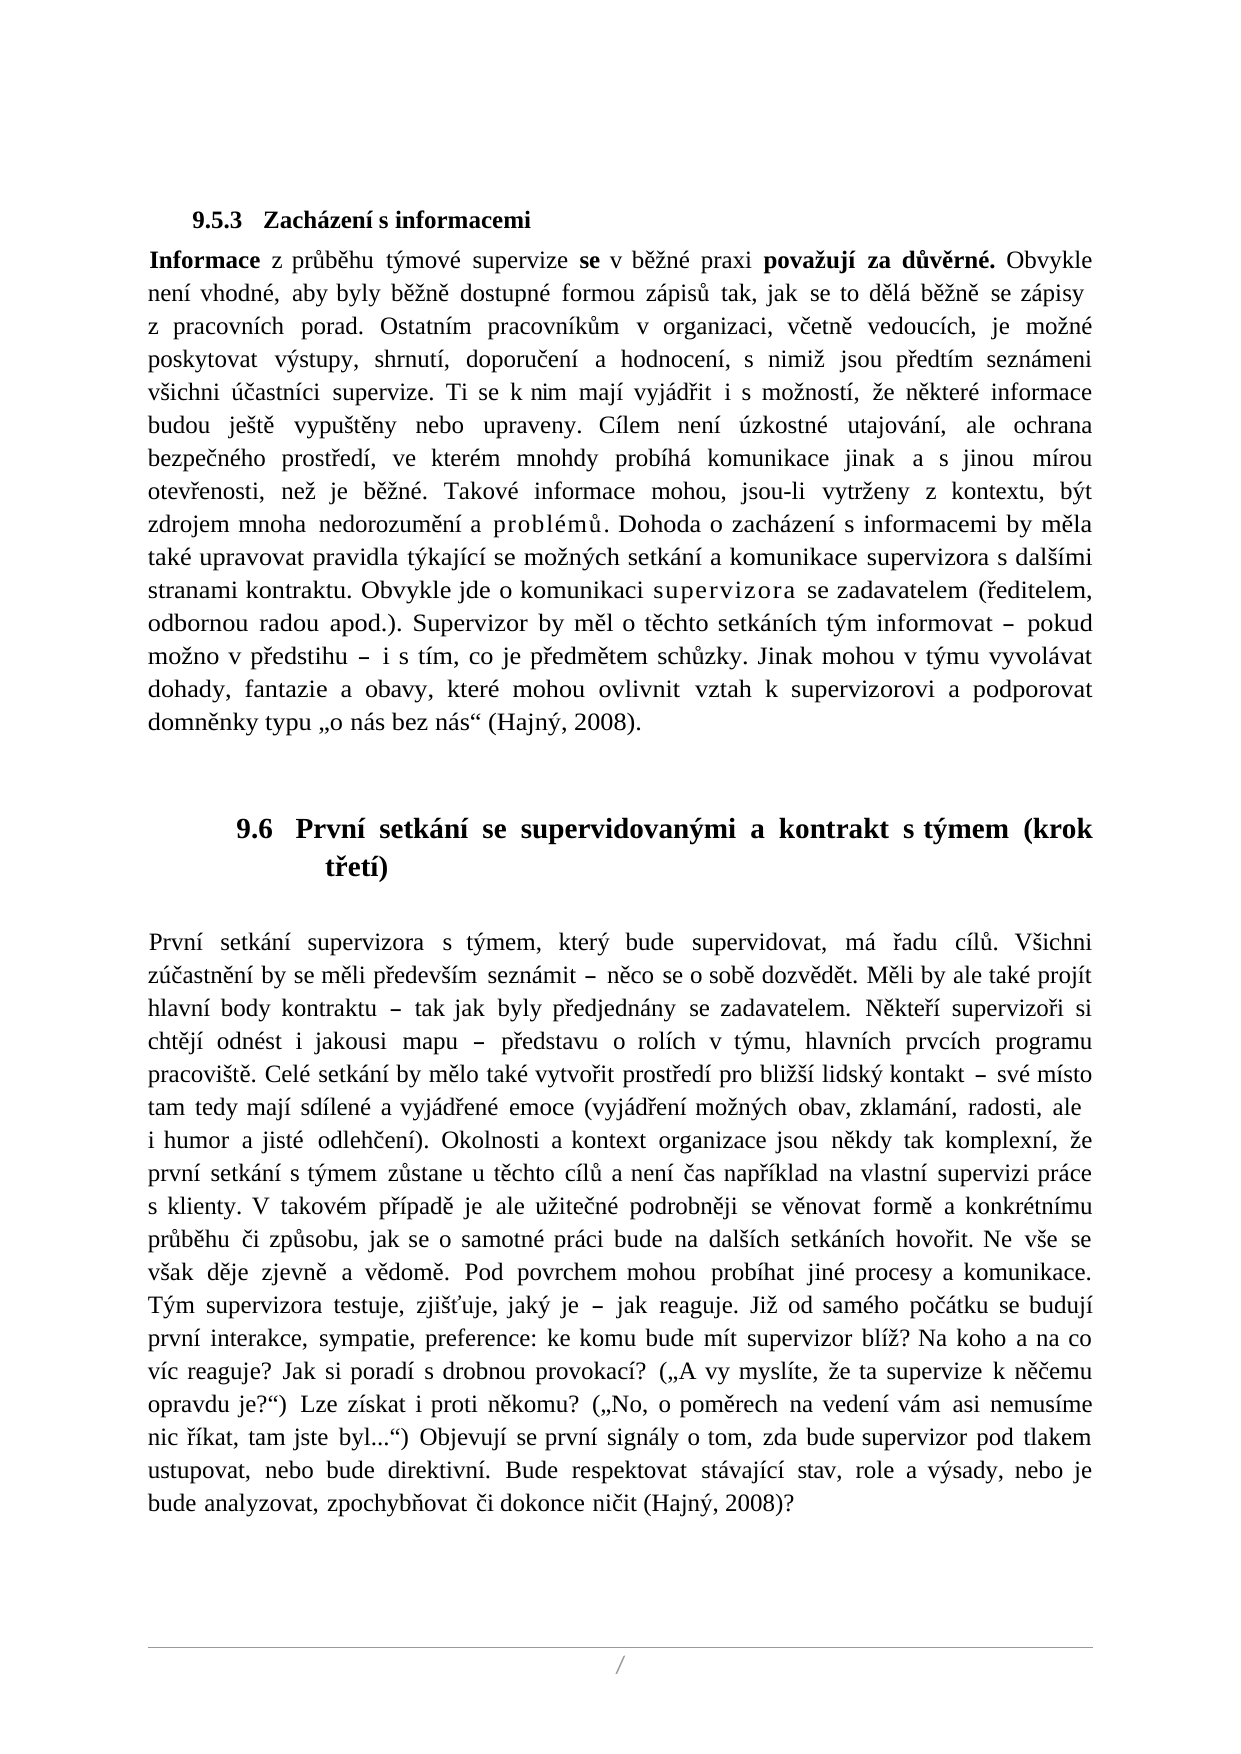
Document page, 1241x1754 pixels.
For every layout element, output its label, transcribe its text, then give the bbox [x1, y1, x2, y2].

text První setkání supervizora s týmem, který bude supervidovat, má řadu cílů. Všichni zúčastnění by se měli především seznámit - něco se o sobě dozvědět. Měli by ale také projít hlavní body kontraktu - tak jak byly předjednány se zadavatelem. Někteří supervizoři si chtějí odnést i jakousi mapu - představu o rolích v týmu, hlavních prvcích programu pracoviště. Celé setkání by mělo také vytvořit prostředí pro bližší lidský kontakt - své místo tam tedy mají sdílené a vyjádřené emoce (vyjádření možných obav, zklamání, radosti, ale i humor a jisté odlehčení). Okolnosti a kontext organizace jsou někdy tak komplexní, že první setkání s týmem zůstane u těchto cílů a není čas například na vlastní supervizi práce s klienty. V takovém případě je ale užitečné podrobněji se věnovat formě a konkrétnímu průběhu či způsobu, jak se o samotné práci bude na dalších setkáních hovořit. Ne vše se však děje zjevně a vědomě. Pod povrchem mohou probíhat jiné procesy a komunikace. Tým supervizora testuje, zjišťuje, jaký je - jak reaguje. Již od samého počátku se budují první interakce, sympatie, preference: ke komu bude mít supervizor blíž? Na koho a na co víc reaguje? Jak si poradí s drobnou provokací? („A vy myslíte, že ta supervize k něčemu opravdu je?“) Lze získat i proti někomu? („No, o poměrech na vedení vám asi nemusíme nic říkat, tam jste byl...“) Objevují se první signály o tom, zda bude supervizor pod tlakem ustupovat, nebo bude direktivní. Bude respektovat stávající stav, role a výsady, nebo je bude analyzovat, zpochybňovat či dokonce ničit (Hajný, 2008)? [148, 927, 1093, 1517]
text Informace z průběhu týmové supervize se v běžné praxi považují za důvěrné. Obvykle není vhodné, aby byly běžně dostupné formou zápisů tak, jak se to dělá běžně se zápisy z pracovních porad. Ostatním pracovníkům v organizaci, včetně vedoucích, je možné poskytovat výstupy, shrnutí, doporučení a hodnocení, s nimiž jsou předtím seznámeni všichni účastníci supervize. Ti se k nim mají vyjádřit i s možností, že některé informace budou ještě vypuštěny nebo upraveny. Cílem není úzkostné utajování, ale ochrana bezpečného prostředí, ve kterém mnohdy probíhá komunikace jinak a s jinou mírou otevřenosti, než je běžné. Takové informace mohou, jsou-li vytrženy z kontextu, být zdrojem mnoha nedorozumění a problémů. Dohoda o zacházení s informacemi by měla také upravovat pravidla týkající se možných setkání a komunikace supervizora s dalšími stranami kontraktu. Obvykle jde o komunikaci supervizora se zadavatelem (ředitelem, odbornou radou apod.). Supervizor by měl o těchto setkáních tým informovat - pokud možno v předstihu - i s tím, co je předmětem schůzky. Jinak mohou v týmu vyvolávat dohady, fantazie a obavy, které mohou ovlivnit vztah k supervizorovi a podporovat domněnky typu „o nás bez nás“ (Hajný, 2008). [148, 245, 1093, 736]
subtitle Zacházení s informacemi [192, 206, 1093, 234]
subtitle První setkání se supervidovanými a kontrakt s týmem (krok třetí) [236, 811, 1093, 883]
